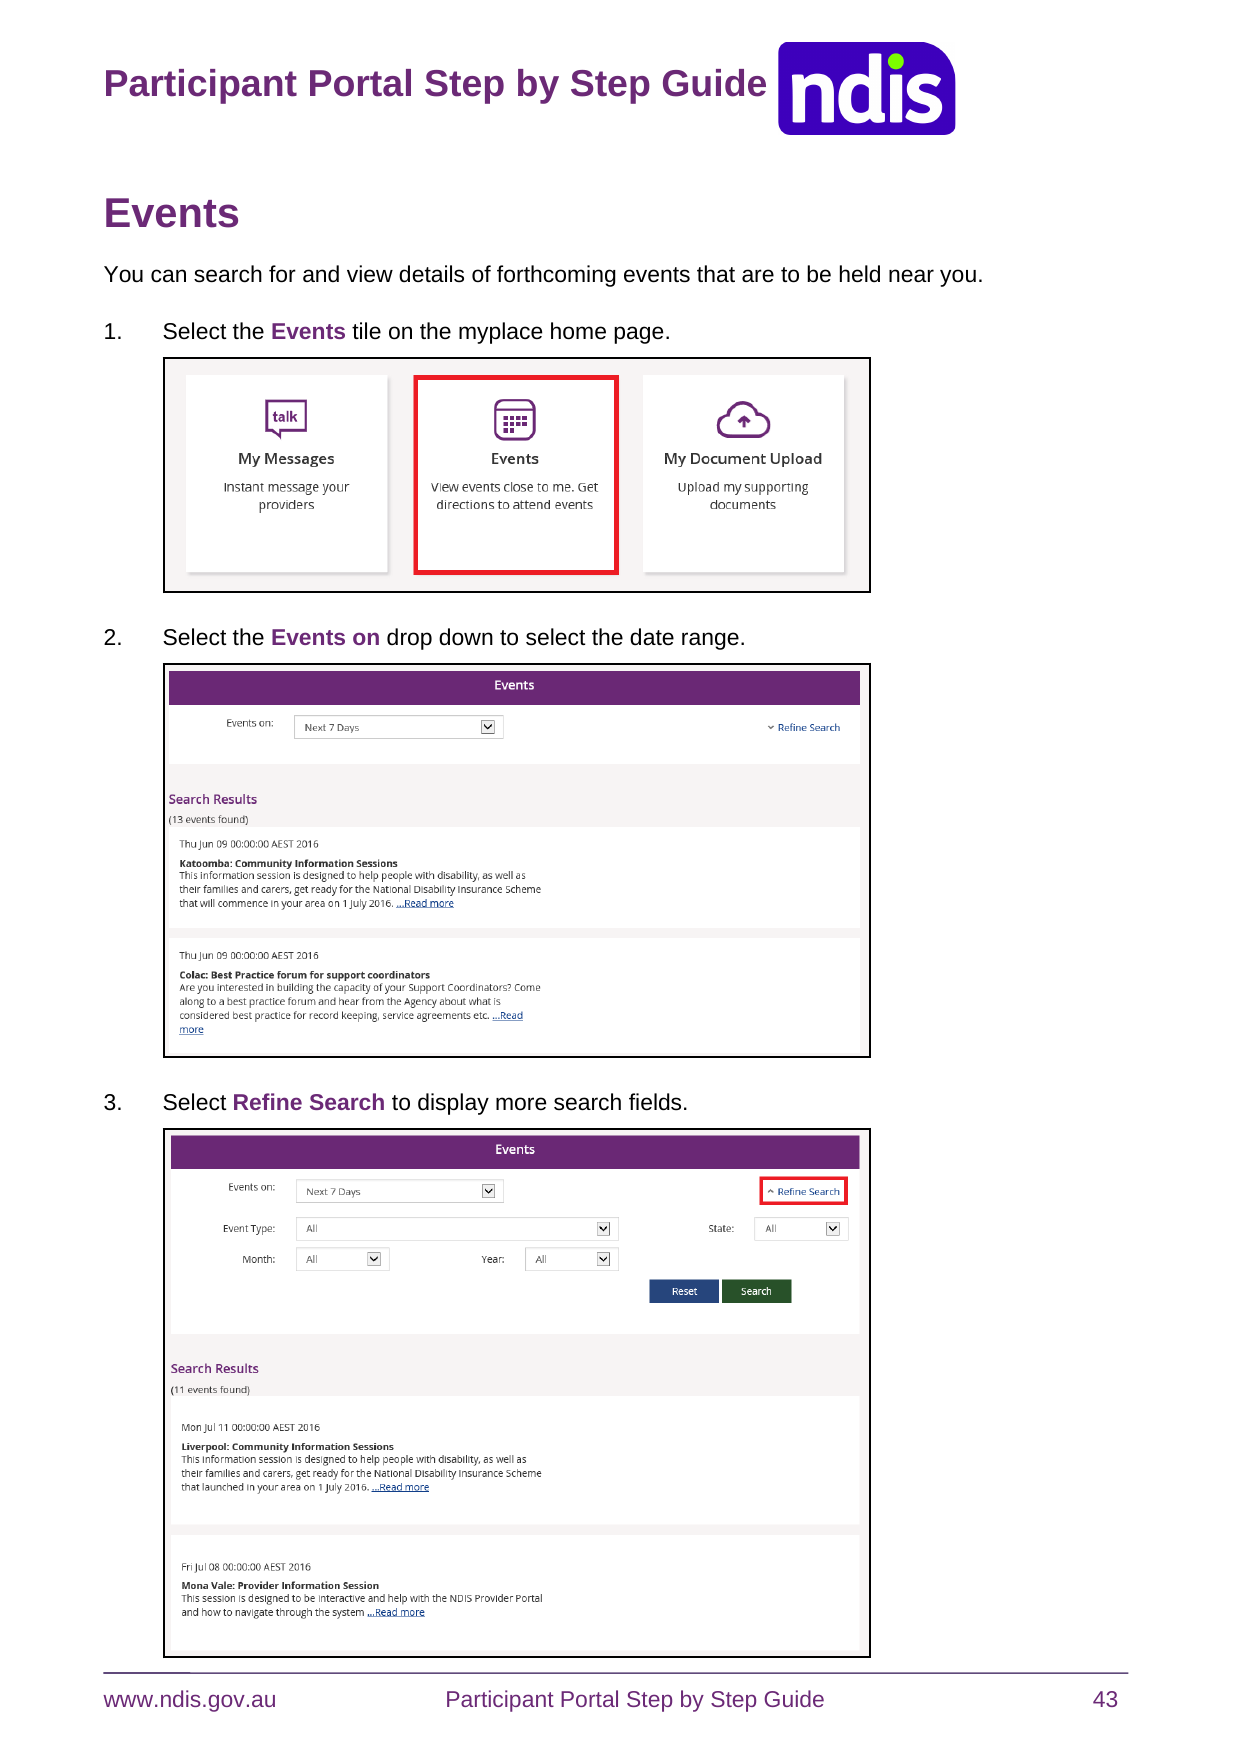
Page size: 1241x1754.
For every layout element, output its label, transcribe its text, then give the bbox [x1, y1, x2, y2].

picture [778, 42, 956, 135]
picture [165, 359, 869, 591]
picture [165, 1130, 869, 1656]
list Select the Events tile on the myplace home page. [103, 318, 1122, 344]
list Select Refine Search to display more search fields. [103, 1088, 1122, 1115]
picture [165, 665, 869, 1056]
text You can search for and view details of forthcoming events that are to be held near you. [103, 261, 1122, 288]
list Select the Events on drop down to select the date range. [103, 624, 1122, 650]
subtitle Events [103, 188, 1122, 236]
